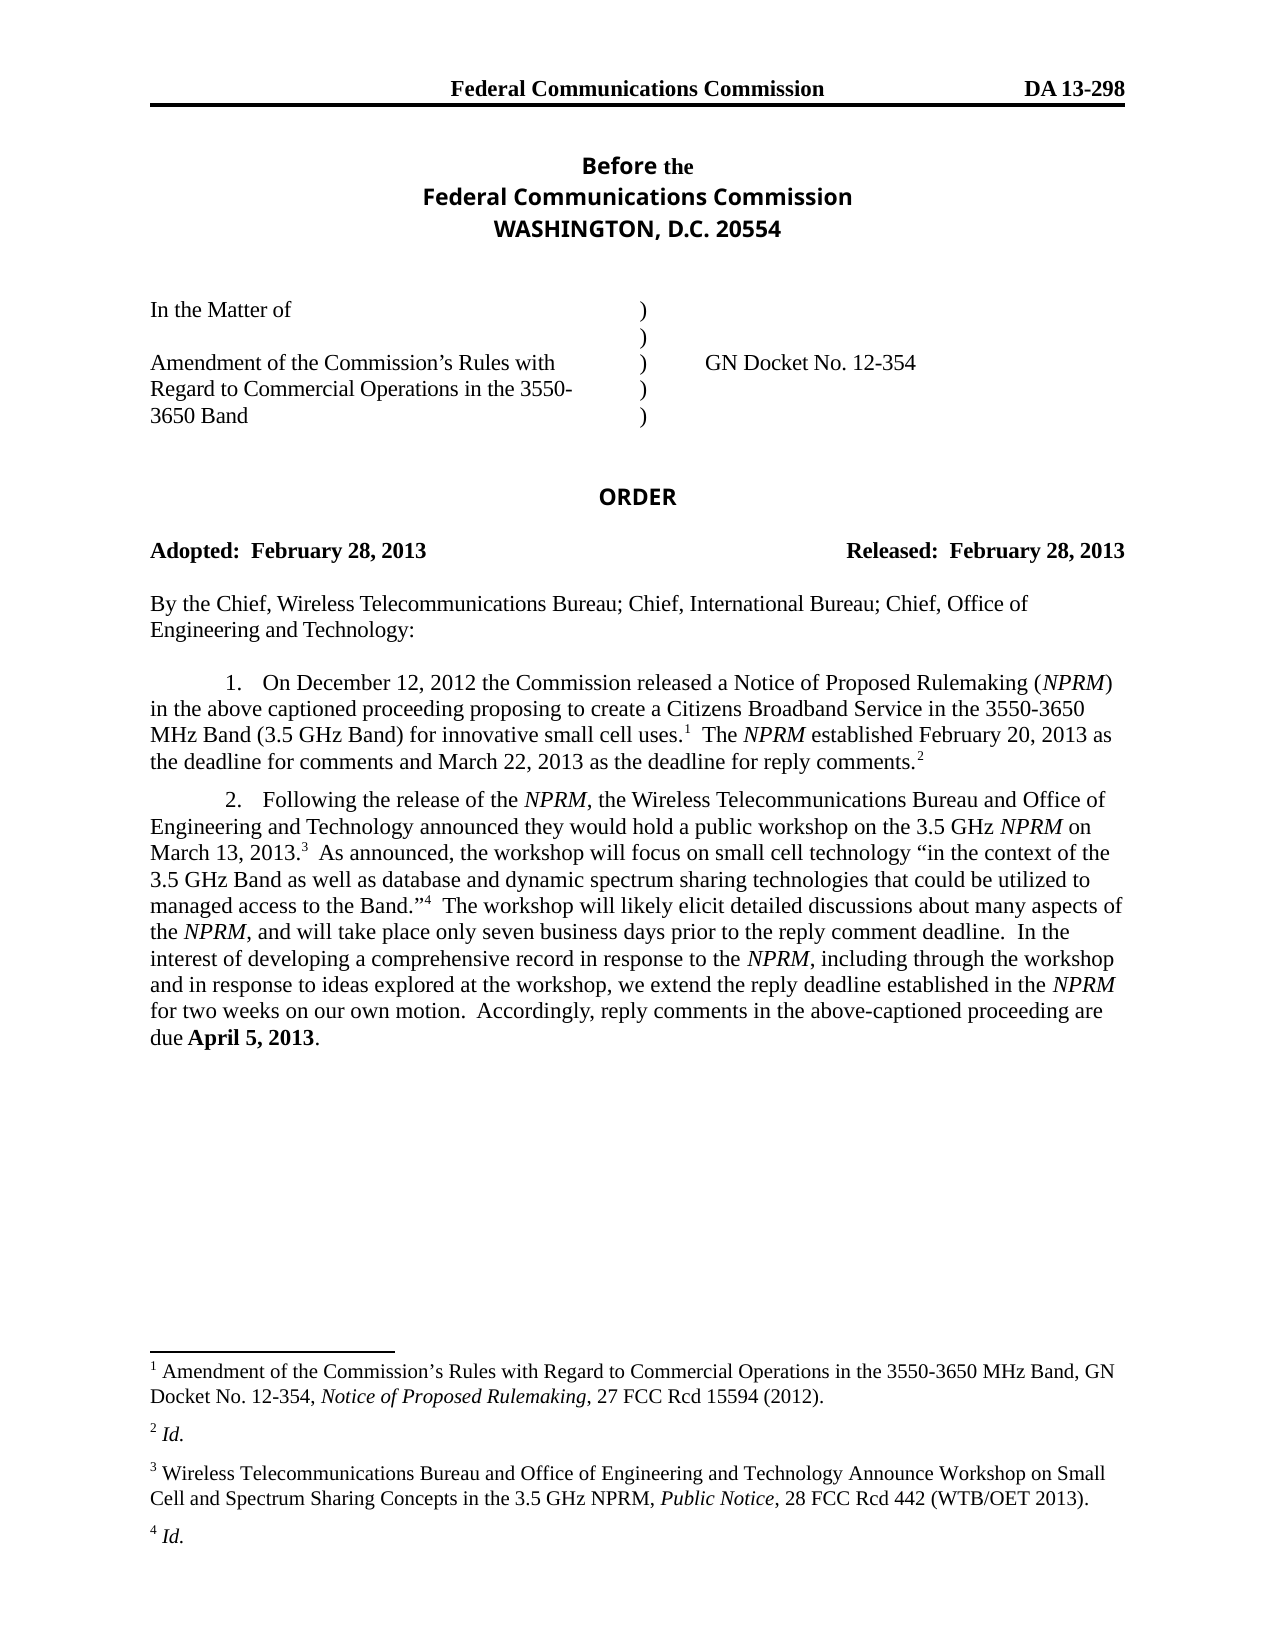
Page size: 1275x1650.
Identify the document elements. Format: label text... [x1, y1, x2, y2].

text ORDER [150, 481, 1125, 512]
table_header GN Docket No. 12-354 [694, 296, 1136, 454]
text By the Chief, Wireless Telecommunications Bureau; Chief, International Bureau; Chief, Office of Engineering and Technology: [150, 589, 1125, 642]
text Washington, D.C. 20554 [150, 212, 1125, 244]
text On December 12, 2012 the Commission released a Notice of Proposed Rulemaking (NPRM) in the above captioned proceeding proposing to create a Citizens Broadband Service in the 3550-3650 MHz Band (3.5 GHz Band) for innovative small cell uses. The NPRM established February 20, 2013 as the deadline for comments and March 22, 2013 as the deadline for reply comments. [150, 669, 1125, 774]
table_header ) ) ) ) ) [628, 296, 694, 454]
text Before the [150, 150, 1125, 181]
text Following the release of the NPRM, the Wireless Telecommunications Bureau and Office of Engineering and Technology announced they would hold a public workshop on the 3.5 GHz NPRM on March 13, 2013. As announced, the workshop will focus on small cell technology “in the context of the 3.5 GHz Band as well as database and dynamic spectrum sharing technologies that could be utilized to managed access to the Band.” The workshop will likely elicit detailed discussions about many aspects of the NPRM, and will take place only seven business days prior to the reply comment deadline. In the interest of developing a comprehensive record in response to the NPRM, including through the workshop and in response to ideas explored at the workshop, we extend the reply deadline established in the NPRM for two weeks on our own motion. Accordingly, reply comments in the above-captioned proceeding are due April 5, 2013. [150, 787, 1125, 1050]
text Federal Communications Commission [150, 181, 1125, 212]
text Adopted: February 28, 2013 Released: February 28, 2013 [150, 538, 1125, 563]
table_header In the Matter of Amendment of the Commission’s Rules with Regard to Commercial Operations in the 3550-3650 Band [139, 296, 628, 454]
